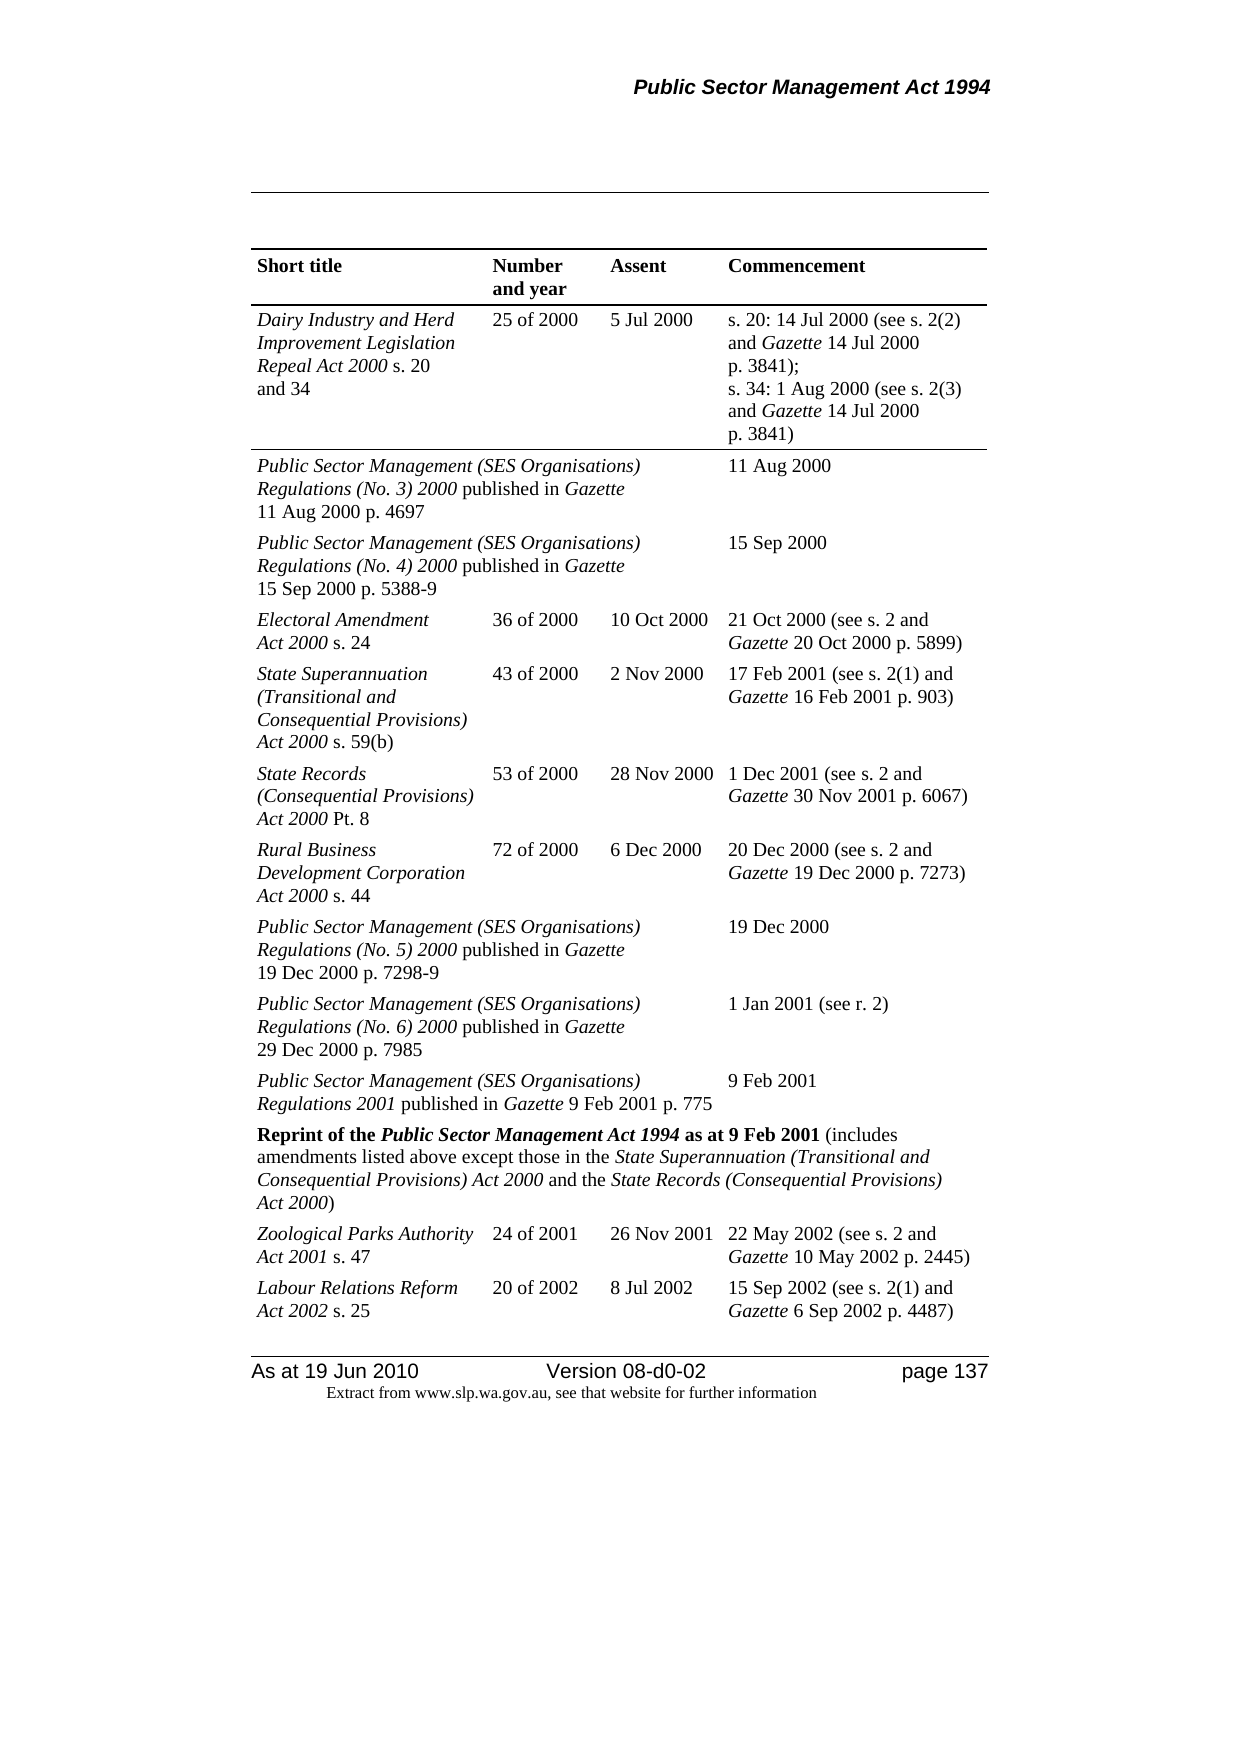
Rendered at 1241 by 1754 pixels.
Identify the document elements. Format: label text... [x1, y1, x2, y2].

table_cell Public Sector Management (SES Organisations) Regulations (No. 4) 2000 published in Gazette 15 Sep 2000 p. 5388-9 [251, 527, 722, 604]
table_cell 24 of 2001 [487, 1218, 604, 1272]
table_cell 53 of 2000 [487, 758, 604, 834]
table_cell 17 Feb 2001 (see s. 2(1) and Gazette 16 Feb 2001 p. 903) [722, 658, 987, 757]
table_cell 36 of 2000 [487, 604, 604, 658]
table_cell Public Sector Management (SES Organisations) Regulations (No. 5) 2000 published in Gazette 19 Dec 2000 p. 7298-9 [251, 911, 722, 988]
table_cell State Records (Consequential Provisions) Act 2000 Pt. 8 [251, 758, 487, 834]
table_header Assent [604, 250, 722, 304]
table_cell Dairy Industry and Herd Improvement Legislation Repeal Act 2000 s. 20 and 34 [251, 306, 487, 449]
table_cell 43 of 2000 [487, 658, 604, 757]
table_cell 2 Nov 2000 [604, 658, 722, 757]
table_cell 19 Dec 2000 [722, 911, 987, 988]
table_cell 28 Nov 2000 [604, 758, 722, 834]
table_cell Labour Relations Reform Act 2002 s. 25 [251, 1272, 487, 1326]
table_cell Public Sector Management (SES Organisations) Regulations 2001 published in Gazette 9 Feb 2001 p. 775 [251, 1065, 722, 1118]
table_cell 9 Feb 2001 [722, 1065, 987, 1118]
table_cell 5 Jul 2000 [604, 306, 722, 449]
table_cell 11 Aug 2000 [722, 450, 987, 527]
table_cell 15 Sep 2002 (see s. 2(1) and Gazette 6 Sep 2002 p. 4487) [722, 1272, 987, 1326]
table_cell 10 Oct 2000 [604, 604, 722, 658]
table_cell 20 Dec 2000 (see s. 2 and Gazette 19 Dec 2000 p. 7273) [722, 834, 987, 911]
table_cell 26 Nov 2001 [604, 1218, 722, 1272]
table_header Number and year [487, 250, 604, 304]
table_cell Rural Business Development Corporation Act 2000 s. 44 [251, 834, 487, 911]
table_cell 20 of 2002 [487, 1272, 604, 1326]
table_cell 8 Jul 2002 [604, 1272, 722, 1326]
table_cell State Superannuation (Transitional and Consequential Provisions) Act 2000 s. 59(b) [251, 658, 487, 757]
table_cell 1 Jan 2001 (see r. 2) [722, 988, 987, 1064]
table_header Commencement [722, 250, 987, 304]
table_cell Public Sector Management (SES Organisations) Regulations (No. 3) 2000 published in Gazette 11 Aug 2000 p. 4697 [251, 450, 722, 527]
table_cell Reprint of the Public Sector Management Act 1994 as at 9 Feb 2001 (includes amendments listed above except those in the State Superannuation (Transitional and Consequential Provisions) Act 2000 and the State Records (Consequential Provisions) Act 2000) [251, 1119, 987, 1218]
table_cell 25 of 2000 [487, 306, 604, 449]
table_header Short title [251, 250, 487, 304]
table_cell 6 Dec 2000 [604, 834, 722, 911]
table_cell 72 of 2000 [487, 834, 604, 911]
table_cell 1 Dec 2001 (see s. 2 and Gazette 30 Nov 2001 p. 6067) [722, 758, 987, 834]
table_cell 15 Sep 2000 [722, 527, 987, 604]
table_cell Electoral Amendment Act 2000 s. 24 [251, 604, 487, 658]
table_cell 21 Oct 2000 (see s. 2 and Gazette 20 Oct 2000 p. 5899) [722, 604, 987, 658]
table_cell Public Sector Management (SES Organisations) Regulations (No. 6) 2000 published in Gazette 29 Dec 2000 p. 7985 [251, 988, 722, 1064]
table_cell Zoological Parks Authority Act 2001 s. 47 [251, 1218, 487, 1272]
table_cell 22 May 2002 (see s. 2 and Gazette 10 May 2002 p. 2445) [722, 1218, 987, 1272]
table_cell s. 20: 14 Jul 2000 (see s. 2(2) and Gazette 14 Jul 2000 p. 3841); s. 34: 1 Aug 2000 (see s. 2(3) and Gazette 14 Jul 2000 p. 3841) [722, 306, 987, 449]
